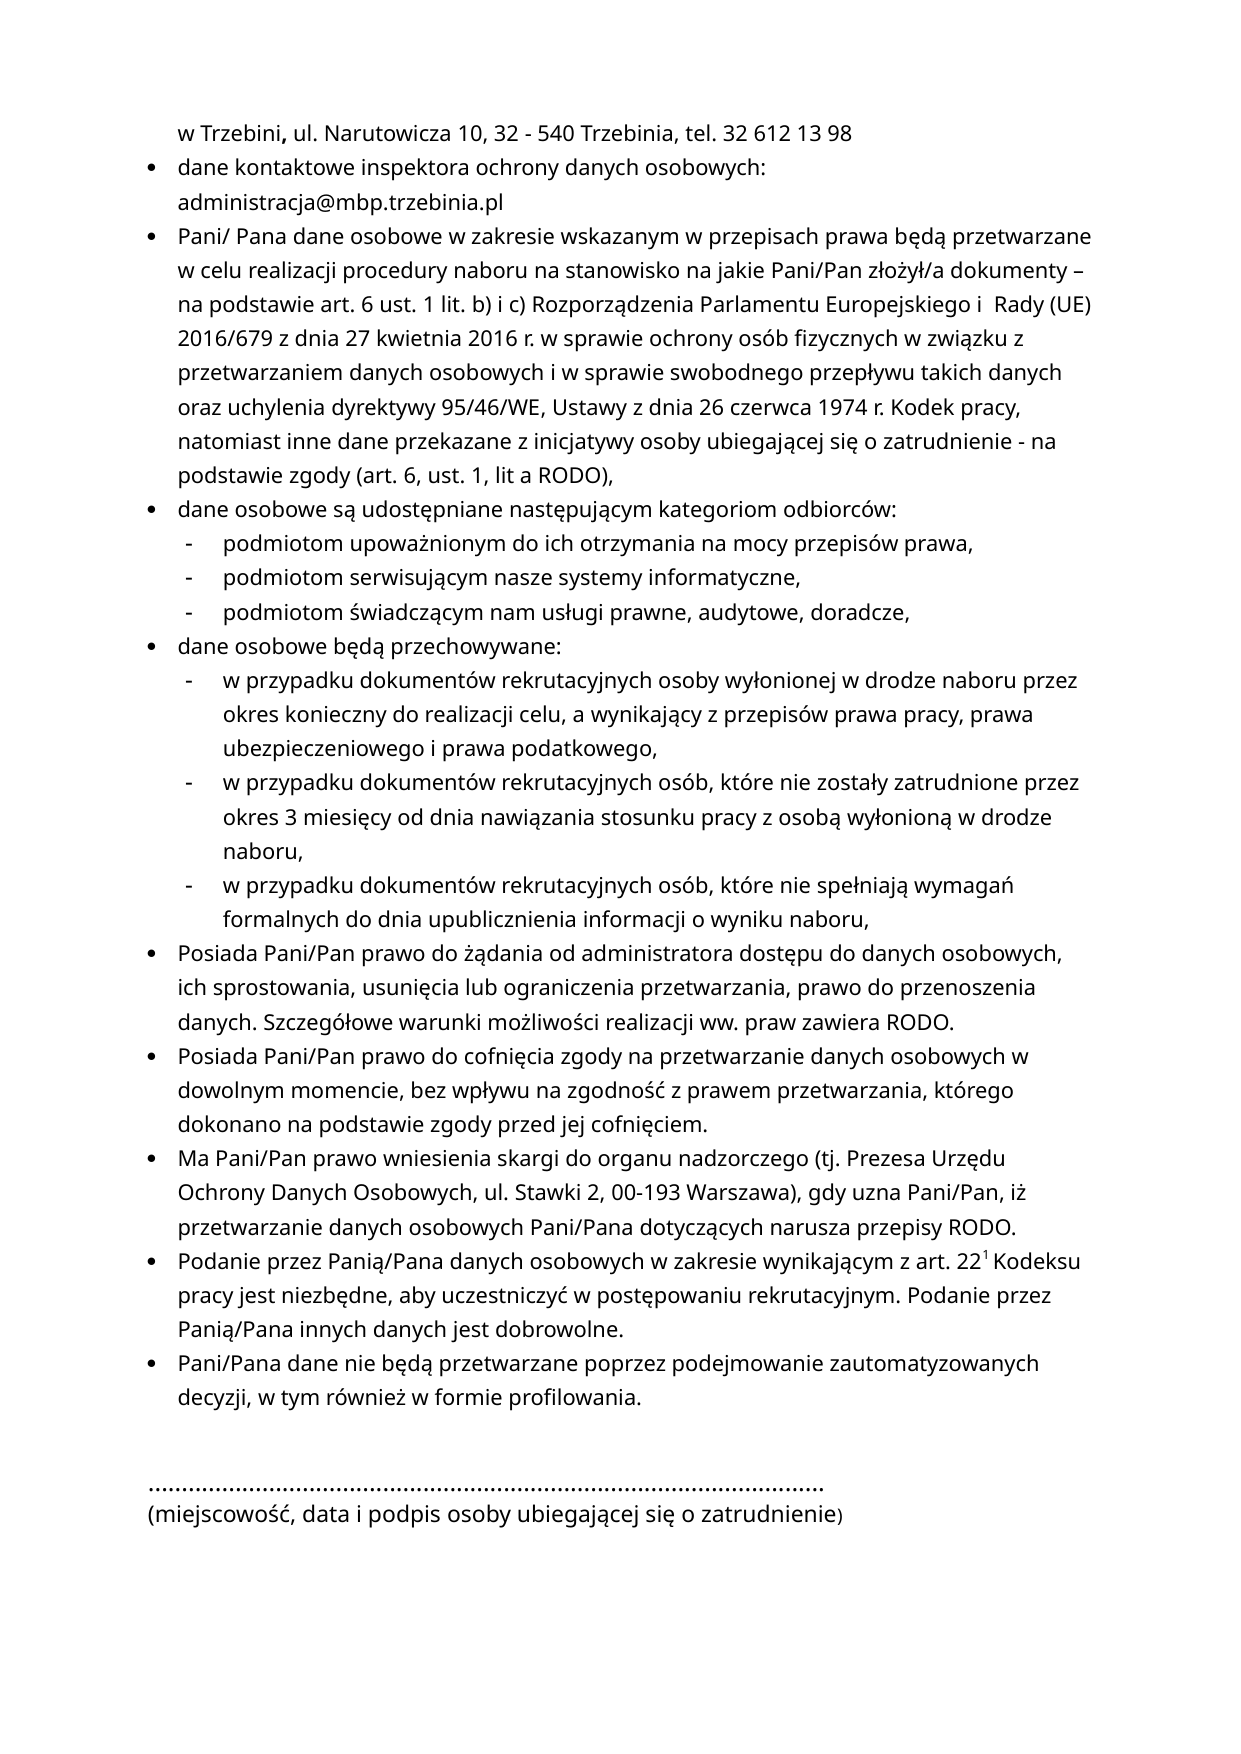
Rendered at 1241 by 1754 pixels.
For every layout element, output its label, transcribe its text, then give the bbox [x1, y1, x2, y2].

list Posiada Pani/Pan prawo do cofnięcia zgody na przetwarzanie danych osobowych w dowolnym momencie, bez wpływu na zgodność z prawem przetwarzania, którego dokonano na podstawie zgody przed jej cofnięciem. [148, 1041, 1093, 1139]
list podmiotom świadczącym nam usługi prawne, audytowe, doradcze, [185, 596, 1093, 626]
list w przypadku dokumentów rekrutacyjnych osób, które nie spełniają wymagań formalnych do dnia upublicznienia informacji o wyniku naboru, [185, 870, 1093, 934]
list dane osobowe są udostępniane następującym kategoriom odbiorców: [148, 494, 1093, 524]
list dane osobowe będą przechowywane: [148, 631, 1093, 660]
list w przypadku dokumentów rekrutacyjnych osoby wyłonionej w drodze naboru przez okres konieczny do realizacji celu, a wynikający z przepisów prawa pracy, prawa ubezpieczeniowego i prawa podatkowego, [185, 665, 1093, 763]
list podmiotom upoważnionym do ich otrzymania na mocy przepisów prawa, [185, 528, 1093, 558]
list w przypadku dokumentów rekrutacyjnych osób, które nie zostały zatrudnione przez okres 3 miesięcy od dnia nawiązania stosunku pracy z osobą wyłonioną w drodze naboru, [185, 767, 1093, 865]
text ..................................................................................................... [148, 1464, 1093, 1498]
text (miejscowość, data i podpis osoby ubiegającej się o zatrudnienie) [148, 1498, 1093, 1530]
list podmiotom serwisującym nasze systemy informatyczne, [185, 562, 1093, 592]
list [148, 118, 1093, 148]
list Posiada Pani/Pan prawo do żądania od administratora dostępu do danych osobowych, ich sprostowania, usunięcia lub ograniczenia przetwarzania, prawo do przenoszenia danych. Szczegółowe warunki możliwości realizacji ww. praw zawiera RODO. [148, 938, 1093, 1036]
list dane kontaktowe inspektora ochrony danych osobowych: administracja@mbp.trzebinia.pl [148, 152, 1093, 216]
list Pani/ Pana dane osobowe w zakresie wskazanym w przepisach prawa będą przetwarzane w celu realizacji procedury naboru na stanowisko na jakie Pani/Pan złożył/a dokumenty – na podstawie art. 6 ust. 1 lit. b) i c) Rozporządzenia Parlamentu Europejskiego i Rady (UE) 2016/679 z dnia 27 kwietnia 2016 r. w sprawie ochrony osób fizycznych w związku z przetwarzaniem danych osobowych i w sprawie swobodnego przepływu takich danych oraz uchylenia dyrektywy 95/46/WE, Ustawy z dnia 26 czerwca 1974 r. Kodek pracy, natomiast inne dane przekazane z inicjatywy osoby ubiegającej się o zatrudnienie - na podstawie zgody (art. 6, ust. 1, lit a RODO), [148, 221, 1093, 489]
list Pani/Pana dane nie będą przetwarzane poprzez podejmowanie zautomatyzowanych decyzji, w tym również w formie profilowania. [148, 1348, 1093, 1412]
list Podanie przez Panią/Pana danych osobowych w zakresie wynikającym z art. 221 Kodeksu pracy jest niezbędne, aby uczestniczyć w postępowaniu rekrutacyjnym. Podanie przez Panią/Pana innych danych jest dobrowolne. [148, 1246, 1093, 1344]
list Ma Pani/Pan prawo wniesienia skargi do organu nadzorczego (tj. Prezesa Urzędu Ochrony Danych Osobowych, ul. Stawki 2, 00-193 Warszawa), gdy uzna Pani/Pan, iż przetwarzanie danych osobowych Pani/Pana dotyczących narusza przepisy RODO. [148, 1143, 1093, 1241]
